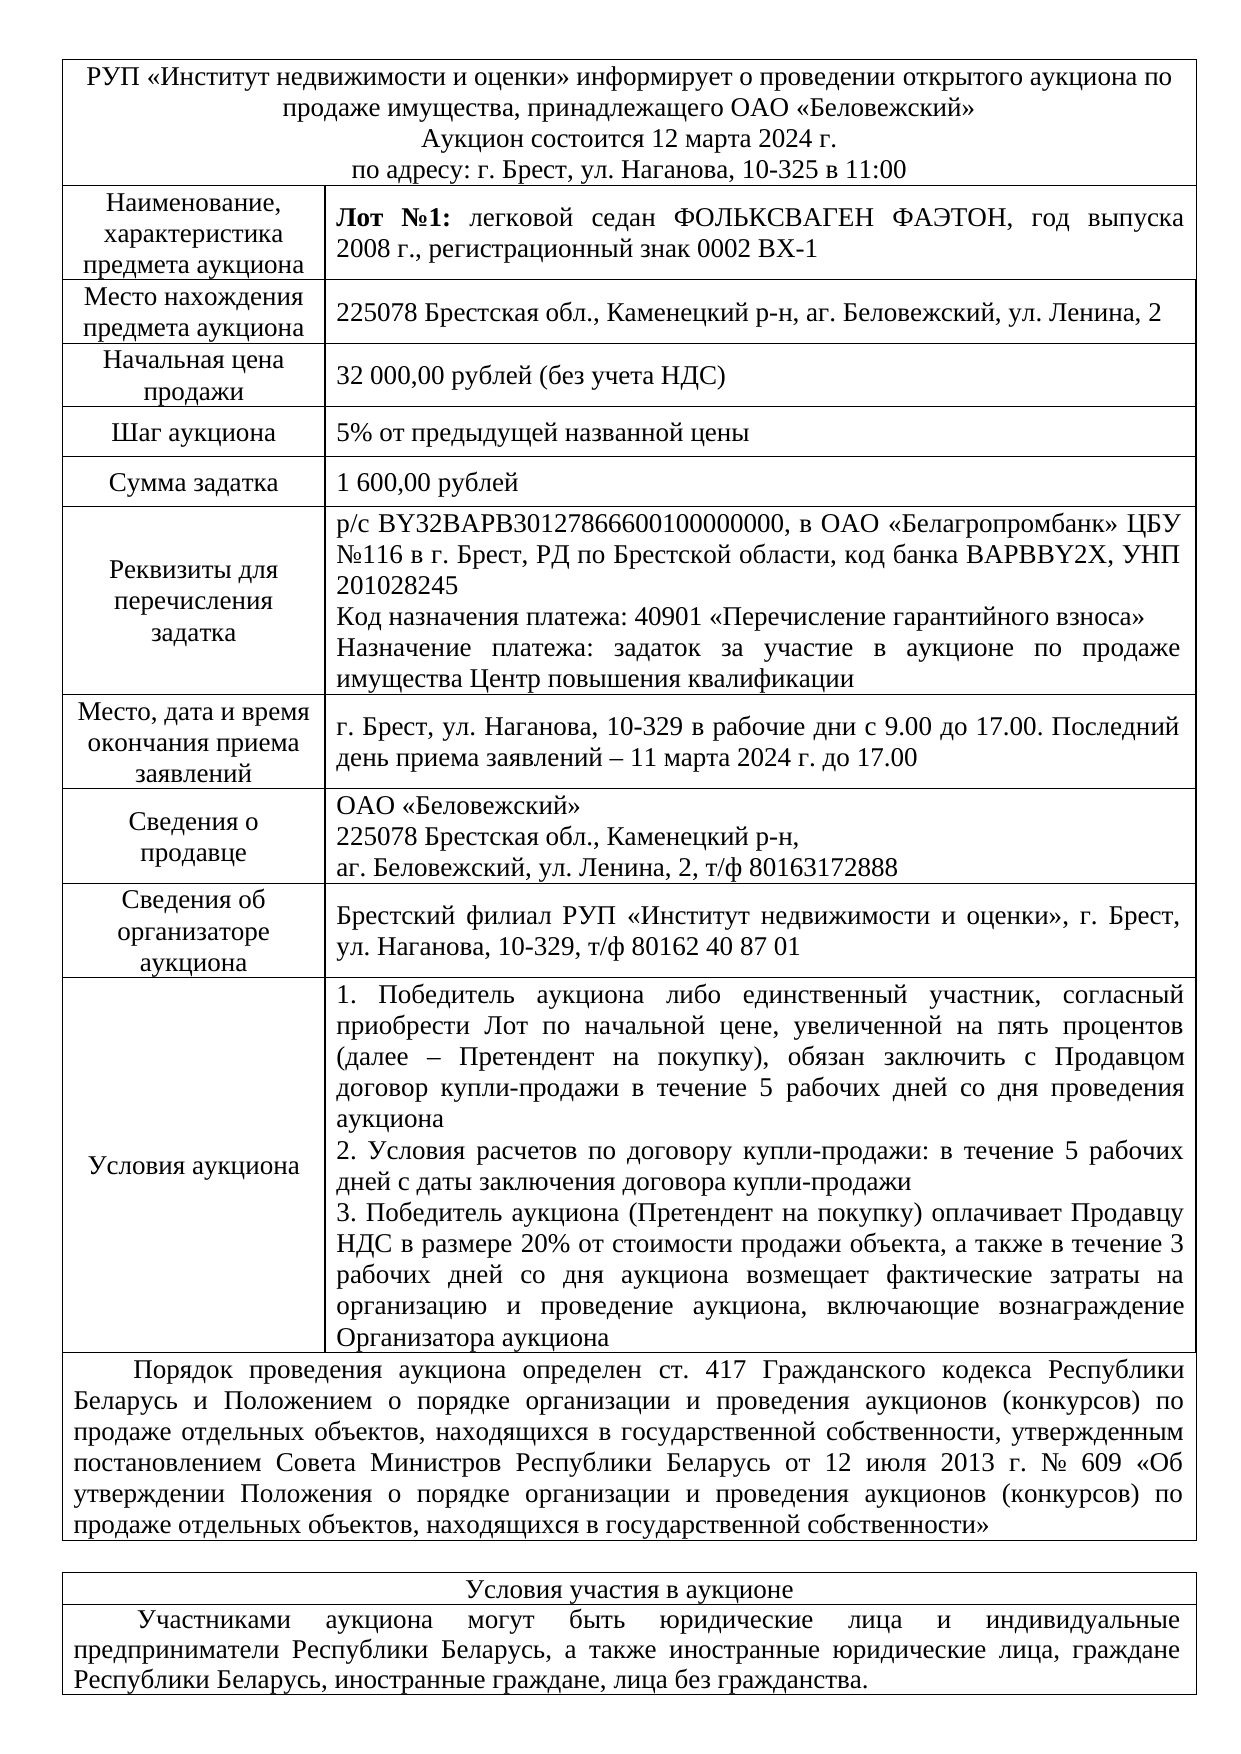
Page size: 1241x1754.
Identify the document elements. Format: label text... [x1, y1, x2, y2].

table_cell р/с BY32BAPB30127866600100000000, в ОАО «Белагропромбанк» ЦБУ №116 в г. Брест, РД по Брестской области, код банка BAPBBY2X, УНП 201028245 Код назначения платежа: 40901 «Перечисление гарантийного взноса» Назначение платежа: задаток за участие в аукционе по продаже имущества Центр повышения квалификации [326, 507, 1195, 693]
table_cell ОАО «Беловежский» 225078 Брестская обл., Каменецкий р-н, аг. Беловежский, ул. Ленина, 2, т/ф 80163172888 [326, 789, 1195, 882]
table_cell Лот №1: легковой седан ФОЛЬКСВАГЕН ФАЭТОН, год выпуска 2008 г., регистрационный знак 0002 ВХ-1 [326, 186, 1196, 279]
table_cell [63, 1605, 1196, 1694]
table_cell Начальная цена продажи [63, 344, 324, 406]
table_cell Место нахождения предмета аукциона [63, 280, 324, 342]
table_cell 225078 Брестская обл., Каменецкий р-н, аг. Беловежский, ул. Ленина, 2 [326, 280, 1195, 342]
table_cell Брестский филиал РУП «Институт недвижимости и оценки», г. Брест, ул. Наганова, 10-329, т/ф 80162 40 87 01 [326, 884, 1195, 977]
table_header Условия участия в аукционе [63, 1573, 1196, 1604]
table_cell Порядок проведения аукциона определен ст. 417 Гражданского кодекса Республики Беларусь и Положением о порядке организации и проведения аукционов (конкурсов) по продаже отдельных объектов, находящихся в государственной собственности, утвержденным постановлением Совета Министров Республики Беларусь от 12 июля 2013 г. № 609 «Об утверждении Положения о порядке организации и проведения аукционов (конкурсов) по продаже отдельных объектов, находящихся в государственной собственности» [63, 1353, 1196, 1540]
table_cell Сумма задатка [63, 457, 324, 506]
table_cell Реквизиты для перечисления задатка [63, 507, 324, 693]
table_cell Сведения о продавце [63, 789, 324, 882]
table_cell г. Брест, ул. Наганова, 10-329 в рабочие дни с 9.00 до 17.00. Последний день приема заявлений – 11 марта 2024 г. до 17.00 [326, 695, 1195, 788]
table_cell 5% от предыдущей названной цены [326, 407, 1195, 456]
table_cell Место, дата и время окончания приема заявлений [63, 695, 324, 788]
table_cell Шаг аукциона [63, 407, 324, 456]
table_cell 32 000,00 рублей (без учета НДС) [326, 344, 1195, 406]
table_cell 1. Победитель аукциона либо единственный участник, согласный приобрести Лот по начальной цене, увеличенной на пять процентов (далее – Претендент на покупку), обязан заключить с Продавцом договор купли-продажи в течение 5 рабочих дней со дня проведения аукциона 2. Условия расчетов по договору купли-продажи: в течение 5 рабочих дней с даты заключения договора купли-продажи 3. Победитель аукциона (Претендент на покупку) оплачивает Продавцу НДС в размере 20% от стоимости продажи объекта, а также в течение 3 рабочих дней со дня аукциона возмещает фактические затраты на организацию и проведение аукциона, включающие вознаграждение Организатора аукциона [326, 978, 1195, 1352]
table_cell 1 600,00 рублей [326, 457, 1195, 506]
table_cell Сведения об организаторе аукциона [63, 884, 324, 977]
table_cell Условия аукциона [63, 978, 324, 1352]
table_header РУП «Институт недвижимости и оценки» информирует о проведении открытого аукциона по продаже имущества, принадлежащего ОАО «Беловежский» Аукцион состоится 12 марта 2024 г. по адресу: г. Брест, ул. Наганова, 10-325 в 11:00 [63, 60, 1196, 185]
table_cell Наименование, характеристика предмета аукциона [63, 186, 324, 279]
